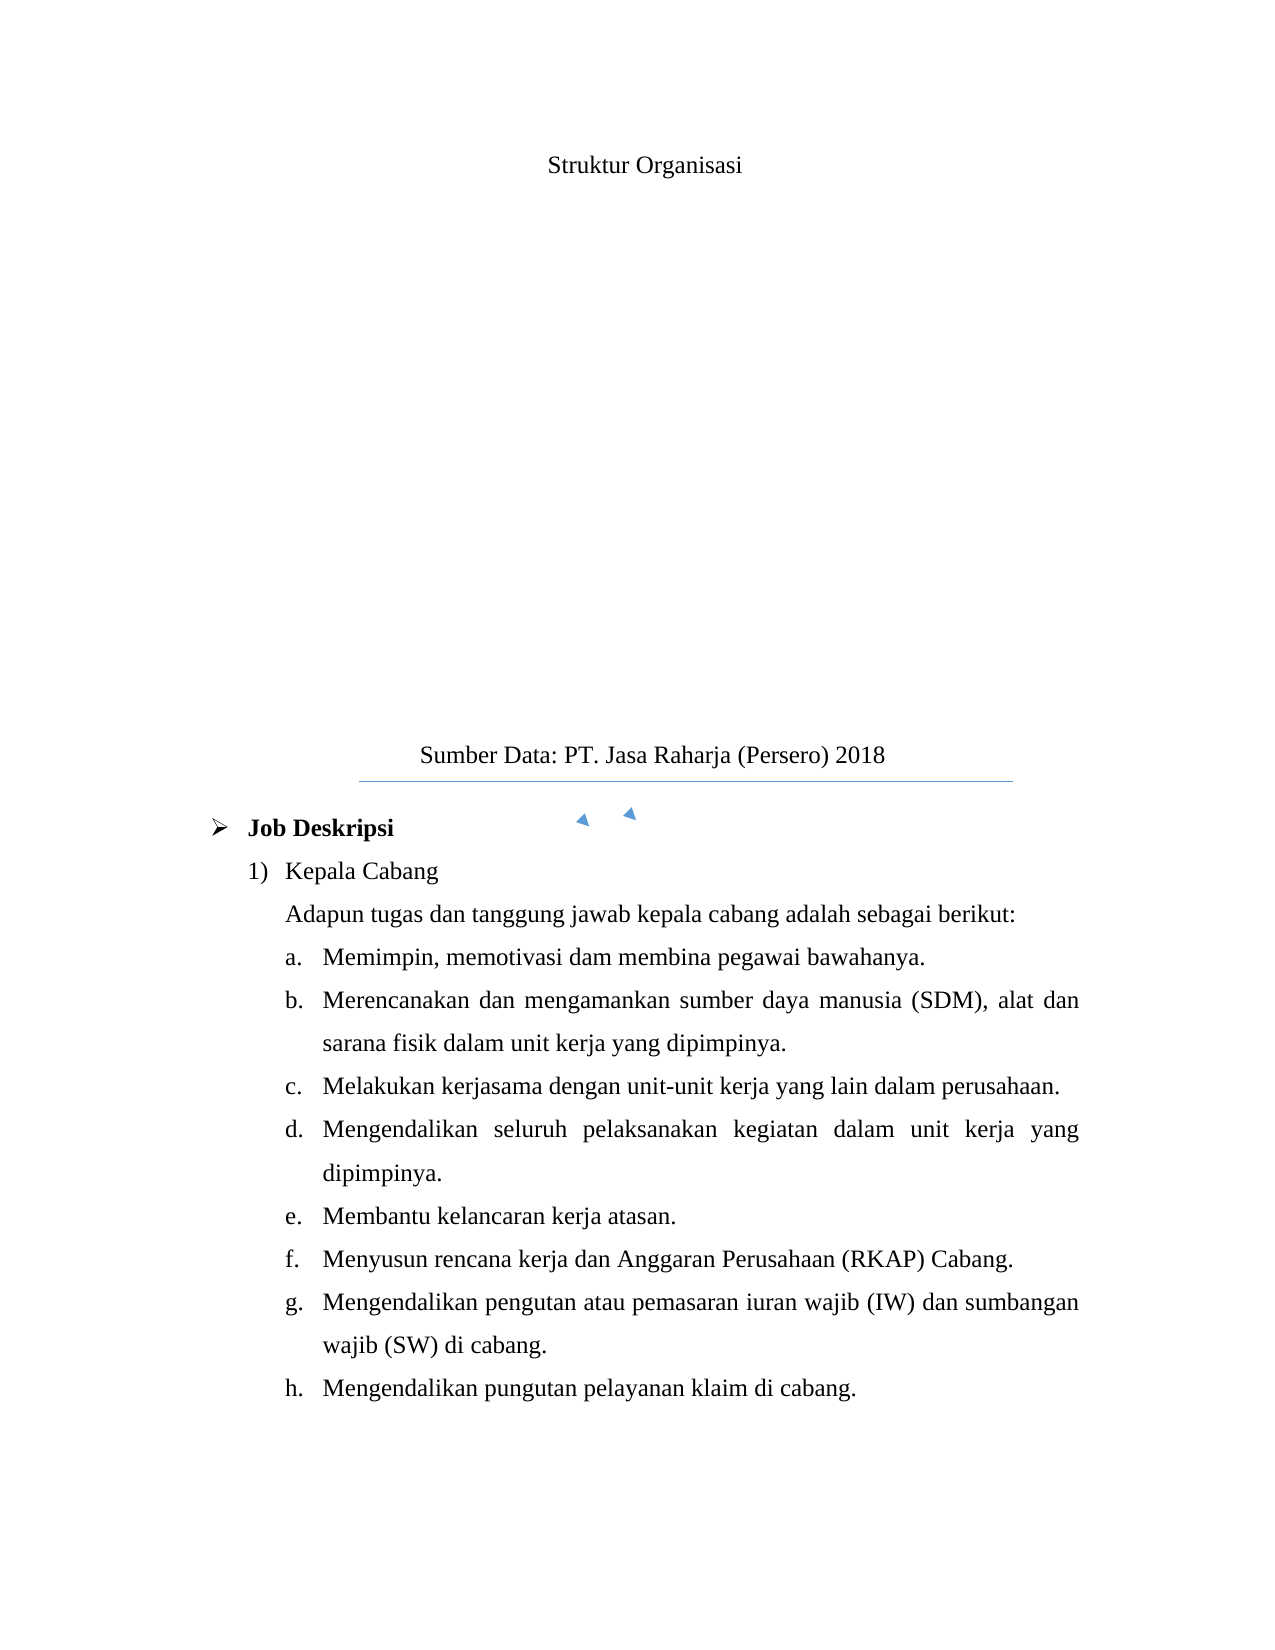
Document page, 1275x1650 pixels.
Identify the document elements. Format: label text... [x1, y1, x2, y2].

list Menyusun rencana kerja dan Anggaran Perusahaan (RKAP) Cabang. [285, 1244, 1080, 1273]
list Membantu kelancaran kerja atasan. [285, 1201, 1080, 1229]
text Sumber Data: PT. Jasa Raharja (Persero) 2018 [150, 740, 1080, 769]
list Melakukan kerjasama dengan unit-unit kerja yang lain dalam perusahaan. [285, 1071, 1080, 1100]
list Struktur Organisasi [210, 150, 1080, 179]
list Merencanakan dan mengamankan sumber daya manusia (SDM), alat dan sarana fisik dalam unit kerja yang dipimpinya. [285, 985, 1080, 1057]
list Kepala Cabang [247, 856, 1080, 884]
list Adapun tugas dan tanggung jawab kepala cabang adalah sebagai berikut: [285, 899, 1080, 928]
list Memimpin, memotivasi dam membina pegawai bawahanya. [285, 942, 1080, 971]
list Mengendalikan seluruh pelaksanakan kegiatan dalam unit kerja yang dipimpinya. [285, 1114, 1080, 1186]
list Mengendalikan pungutan pelayanan klaim di cabang. [285, 1373, 1080, 1402]
list Mengendalikan pengutan atau pemasaran iuran wajib (IW) dan sumbangan wajib (SW) di cabang. [285, 1287, 1080, 1359]
list Job Deskripsi [210, 813, 1080, 841]
